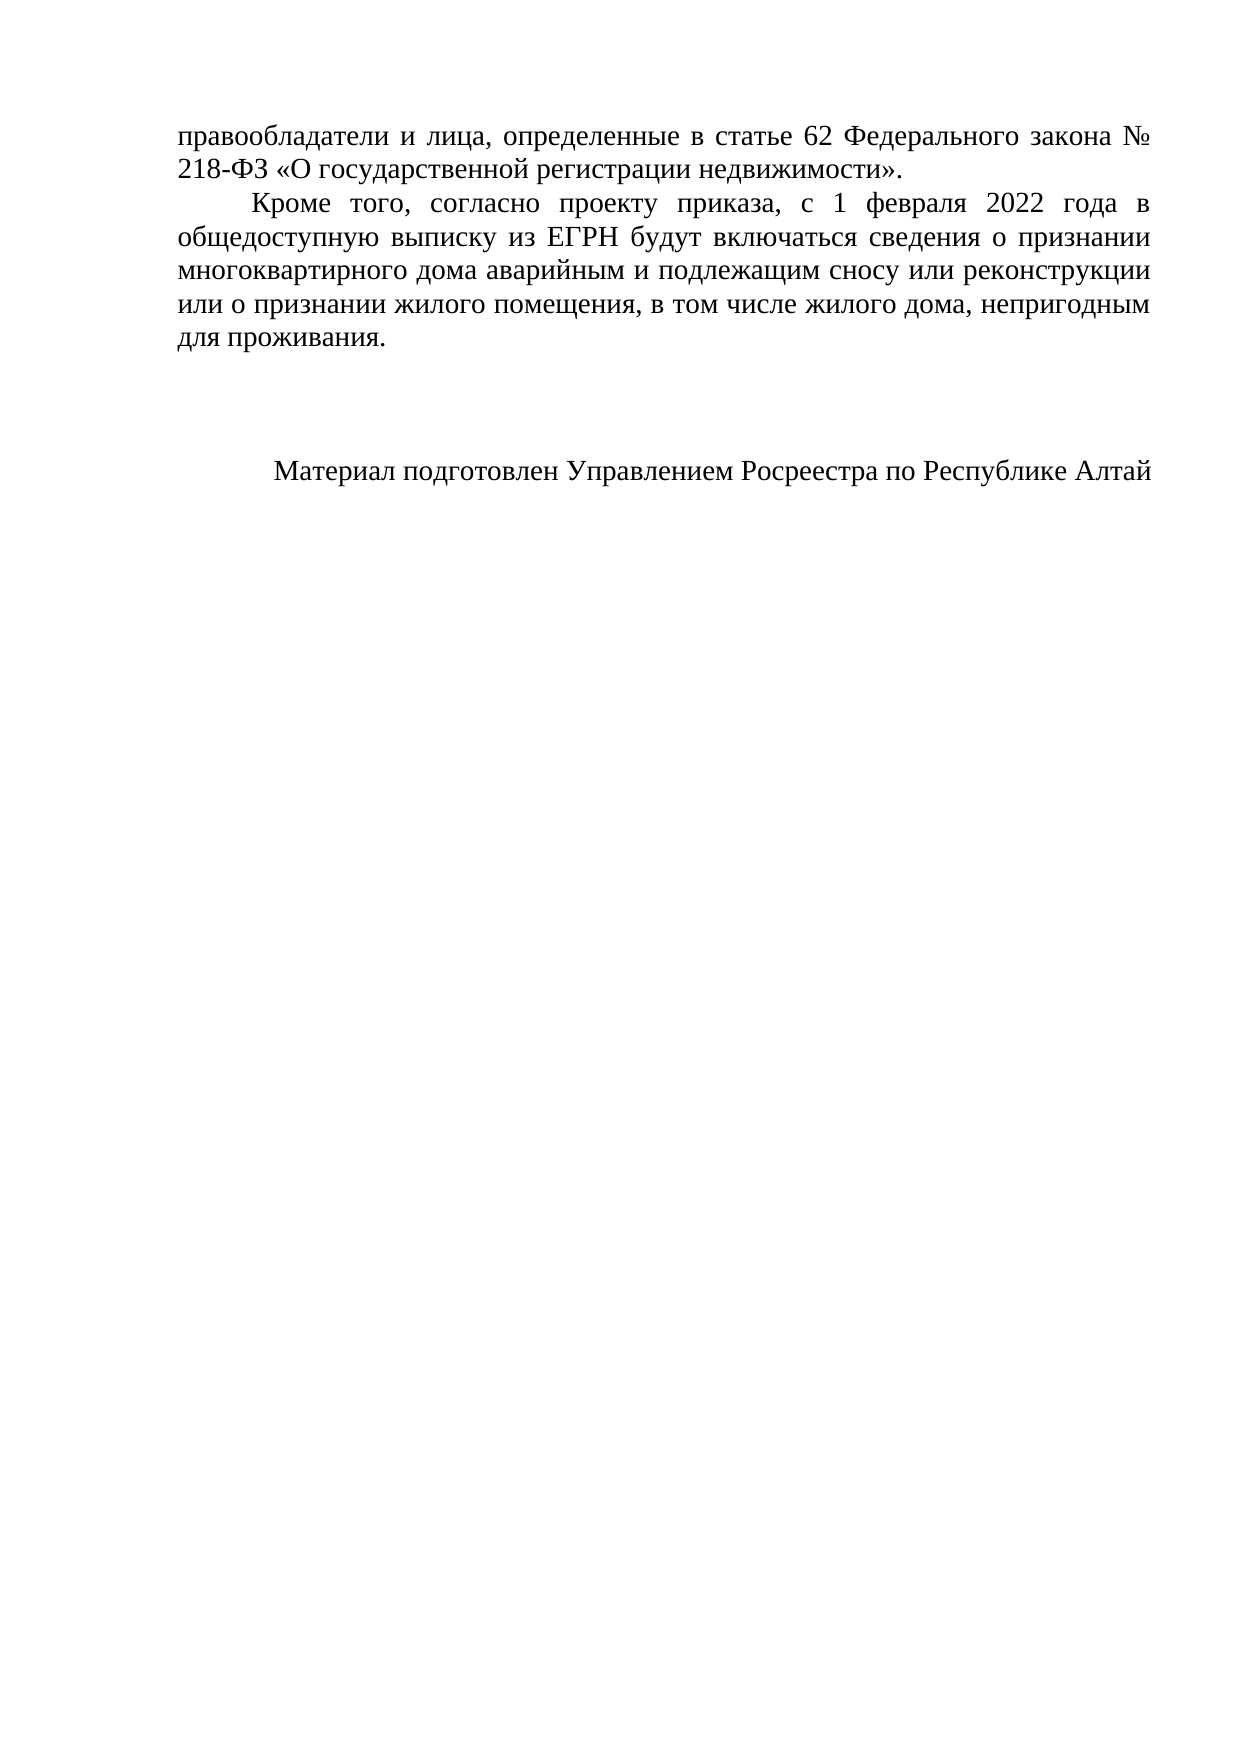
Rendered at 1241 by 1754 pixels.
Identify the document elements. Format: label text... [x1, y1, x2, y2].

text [177, 118, 1152, 185]
text Материал подготовлен Управлением Росреестра по Республике Алтай [177, 453, 1152, 487]
text Кроме того, согласно проекту приказа, с 1 февраля 2022 года в общедоступную выписку из ЕГРН будут включаться сведения о признании многоквартирного дома аварийным и подлежащим сносу или реконструкции или о признании жилого помещения, в том числе жилого дома, непригодным для проживания. [177, 185, 1152, 353]
